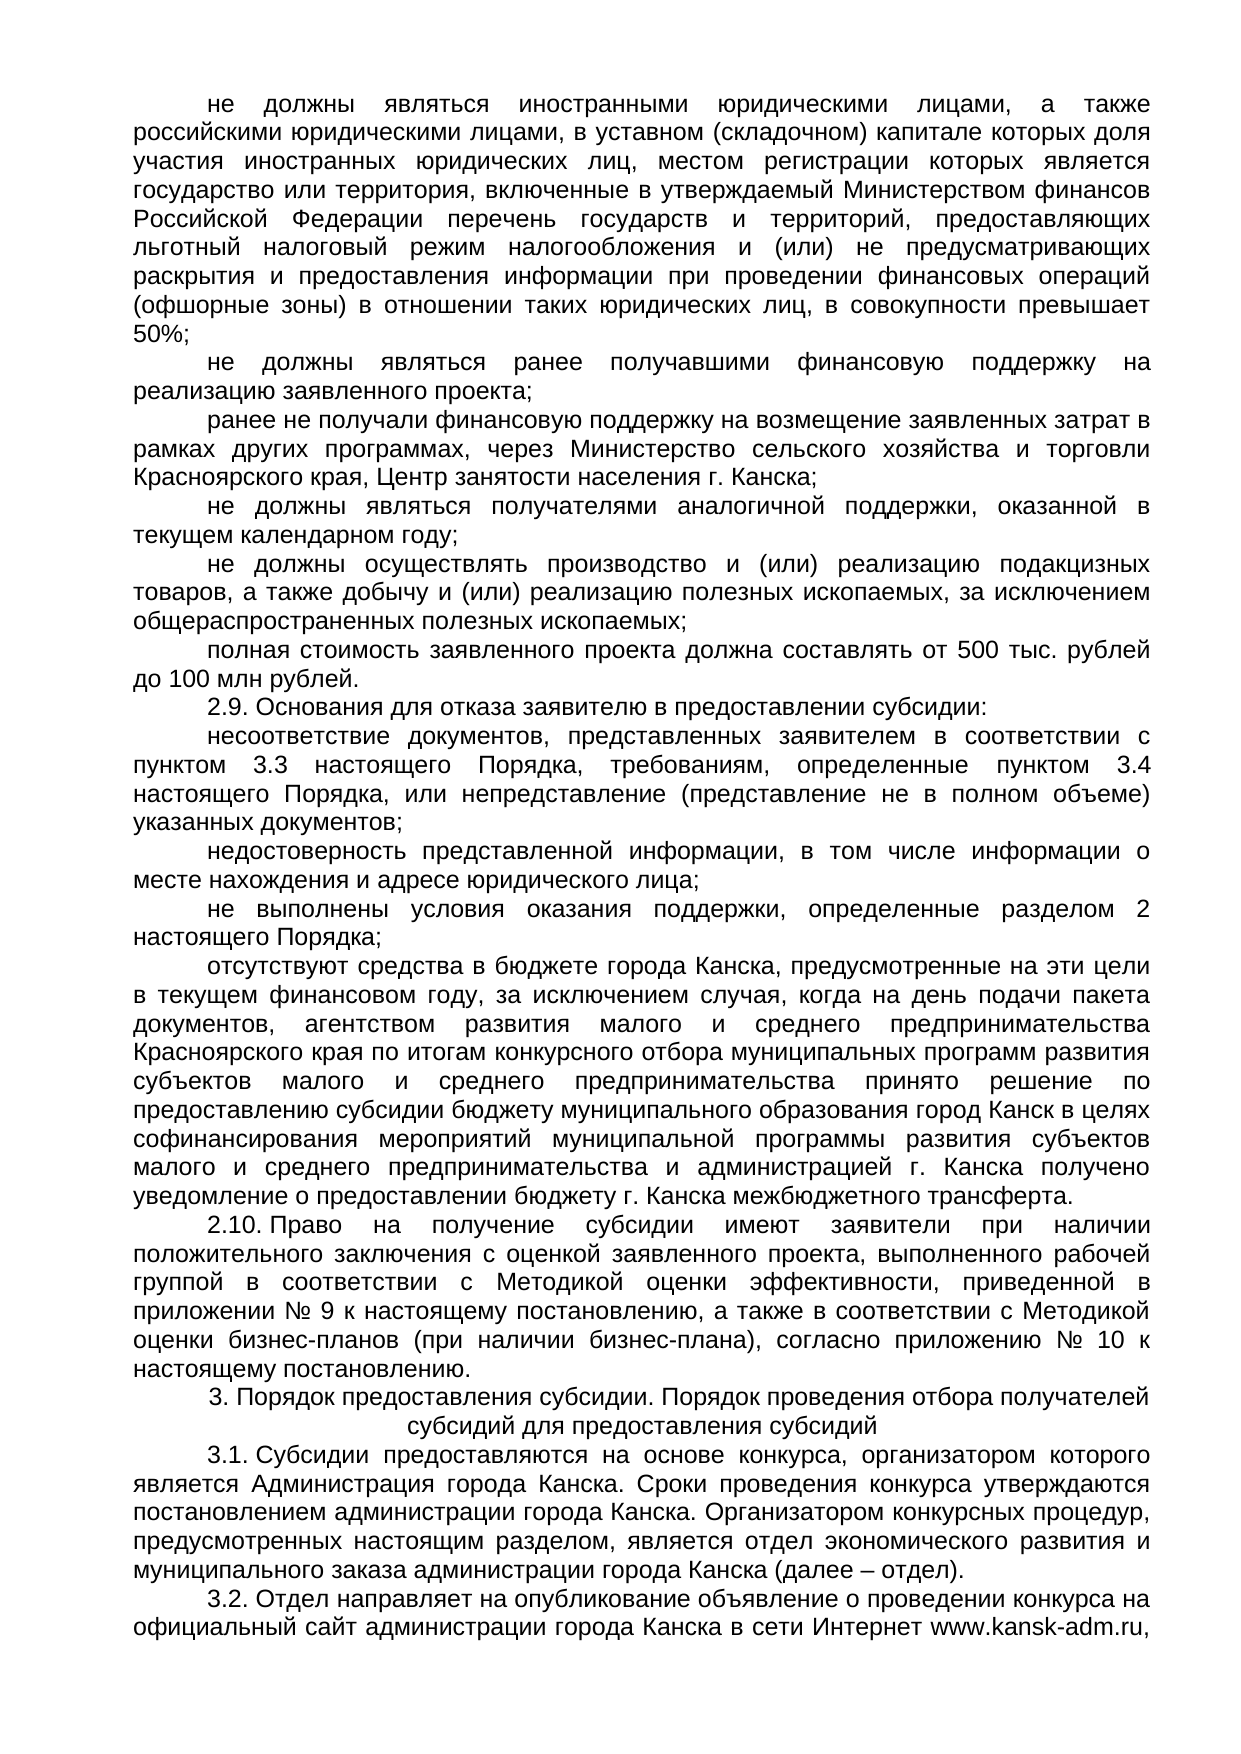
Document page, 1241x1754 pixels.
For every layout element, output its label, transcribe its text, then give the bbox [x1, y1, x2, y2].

list Субсидии предоставляются на основе конкурса, организатором которого является Администрация города Канска. Сроки проведения конкурса утверждаются постановлением администрации города Канска. Организатором конкурсных процедур, предусмотренных настоящим разделом, является отдел экономического развития и муниципального заказа администрации города Канска (далее – отдел). [133, 1440, 1152, 1584]
text отсутствуют средства в бюджете города Канска, предусмотренные на эти цели в текущем финансовом году, за исключением случая, когда на день подачи пакета документов, агентством развития малого и среднего предпринимательства Красноярского края по итогам конкурсного отбора муниципальных программ развития субъектов малого и среднего предпринимательства принято решение по предоставлению субсидии бюджету муниципального образования город Канск в целях софинансирования мероприятий муниципальной программы развития субъектов малого и среднего предпринимательства и администрацией г. Канска получено уведомление о предоставлении бюджету г. Канска межбюджетного трансферта. [133, 951, 1152, 1210]
text не должны являться иностранными юридическими лицами, а также российскими юридическими лицами, в уставном (складочном) капитале которых доля участия иностранных юридических лиц, местом регистрации которых является государство или территория, включенные в утверждаемый Министерством финансов Российской Федерации перечень государств и территорий, предоставляющих льготный налоговый режим налогообложения и (или) не предусматривающих раскрытия и предоставления информации при проведении финансовых операций (офшорные зоны) в отношении таких юридических лиц, в совокупности превышает 50%; [133, 89, 1152, 347]
text не должны осуществлять производство и (или) реализацию подакцизных товаров, а также добычу и (или) реализацию полезных ископаемых, за исключением общераспространенных полезных ископаемых; [133, 549, 1152, 635]
text не должны являться получателями аналогичной поддержки, оказанной в текущем календарном году; [133, 491, 1152, 549]
list Право на получение субсидии имеют заявители при наличии положительного заключения с оценкой заявленного проекта, выполненного рабочей группой в соответствии с Методикой оценки эффективности, приведенной в приложении № 9 к настоящему постановлению, а также в соответствии с Методикой оценки бизнес-планов (при наличии бизнес-плана), согласно приложению № 10 к настоящему постановлению. [133, 1210, 1152, 1382]
text ранее не получали финансовую поддержку на возмещение заявленных затрат в рамках других программах, через Министерство сельского хозяйства и торговли Красноярского края, Центр занятости населения г. Канска; [133, 405, 1152, 491]
text несоответствие документов, представленных заявителем в соответствии с пунктом 3.3 настоящего Порядка, требованиям, определенные пунктом 3.4 настоящего Порядка, или непредставление (представление не в полном объеме) указанных документов; [133, 721, 1152, 836]
text недостоверность представленной информации, в том числе информации о месте нахождения и адресе юридического лица; [133, 836, 1152, 894]
list Порядок предоставления субсидии. Порядок проведения отбора получателей субсидий для предоставления субсидий [133, 1382, 1152, 1440]
text полная стоимость заявленного проекта должна составлять от 500 тыс. рублей до 100 млн рублей. [133, 635, 1152, 692]
text не выполнены условия оказания поддержки, определенные разделом 2 настоящего Порядка; [133, 894, 1152, 951]
list Основания для отказа заявителю в предоставлении субсидии: [133, 692, 1152, 721]
text не должны являться ранее получавшими финансовую поддержку на реализацию заявленного проекта; [133, 347, 1152, 405]
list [133, 1584, 1152, 1641]
